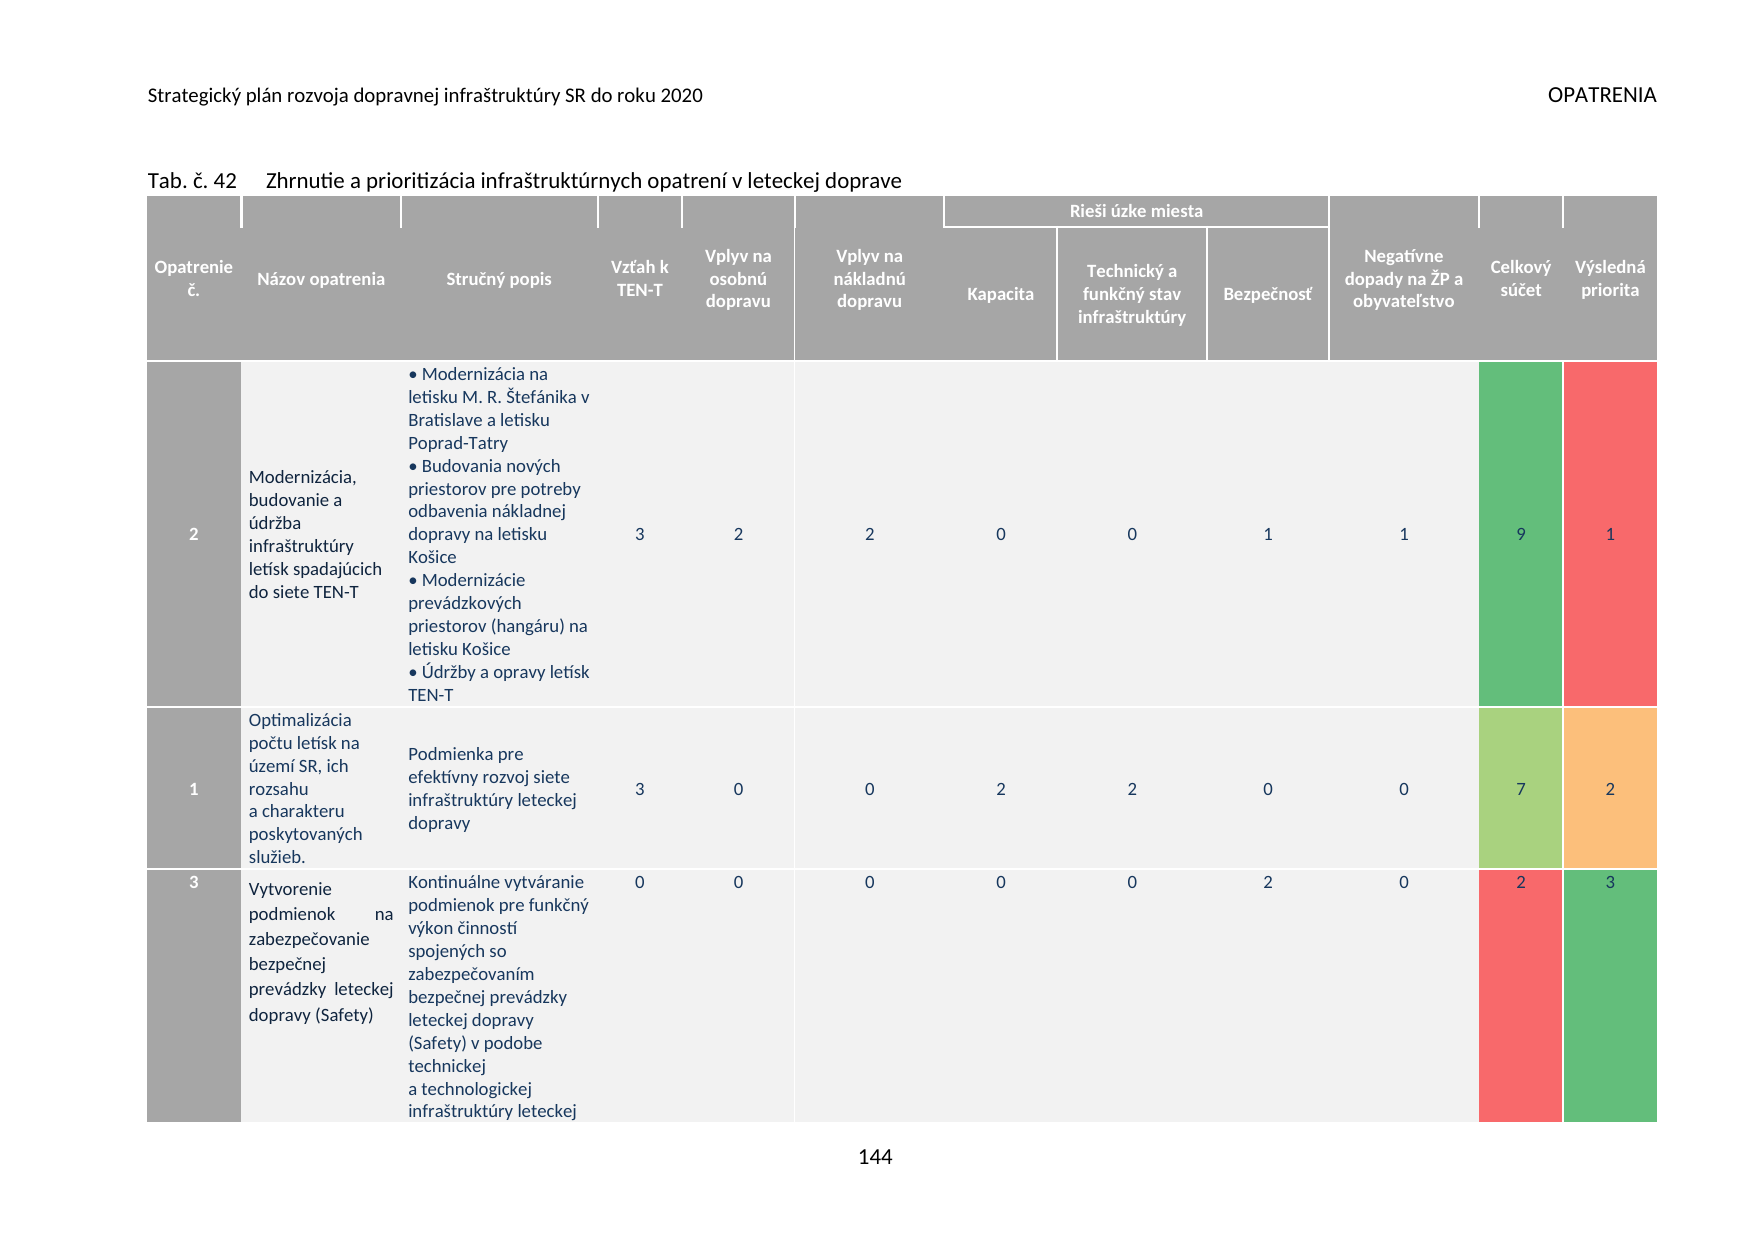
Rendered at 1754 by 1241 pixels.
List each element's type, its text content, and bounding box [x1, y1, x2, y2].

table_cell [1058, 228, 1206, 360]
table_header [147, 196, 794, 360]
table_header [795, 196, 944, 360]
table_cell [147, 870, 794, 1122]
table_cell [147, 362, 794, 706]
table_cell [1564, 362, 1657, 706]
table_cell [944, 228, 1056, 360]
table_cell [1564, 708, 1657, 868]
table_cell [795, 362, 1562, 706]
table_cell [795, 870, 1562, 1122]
text Zhrnutie a prioritizácia infraštruktúrnych opatrení v leteckej doprave [148, 166, 1603, 194]
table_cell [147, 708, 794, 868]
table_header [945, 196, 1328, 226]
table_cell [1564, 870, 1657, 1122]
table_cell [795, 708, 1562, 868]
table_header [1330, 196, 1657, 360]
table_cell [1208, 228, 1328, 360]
